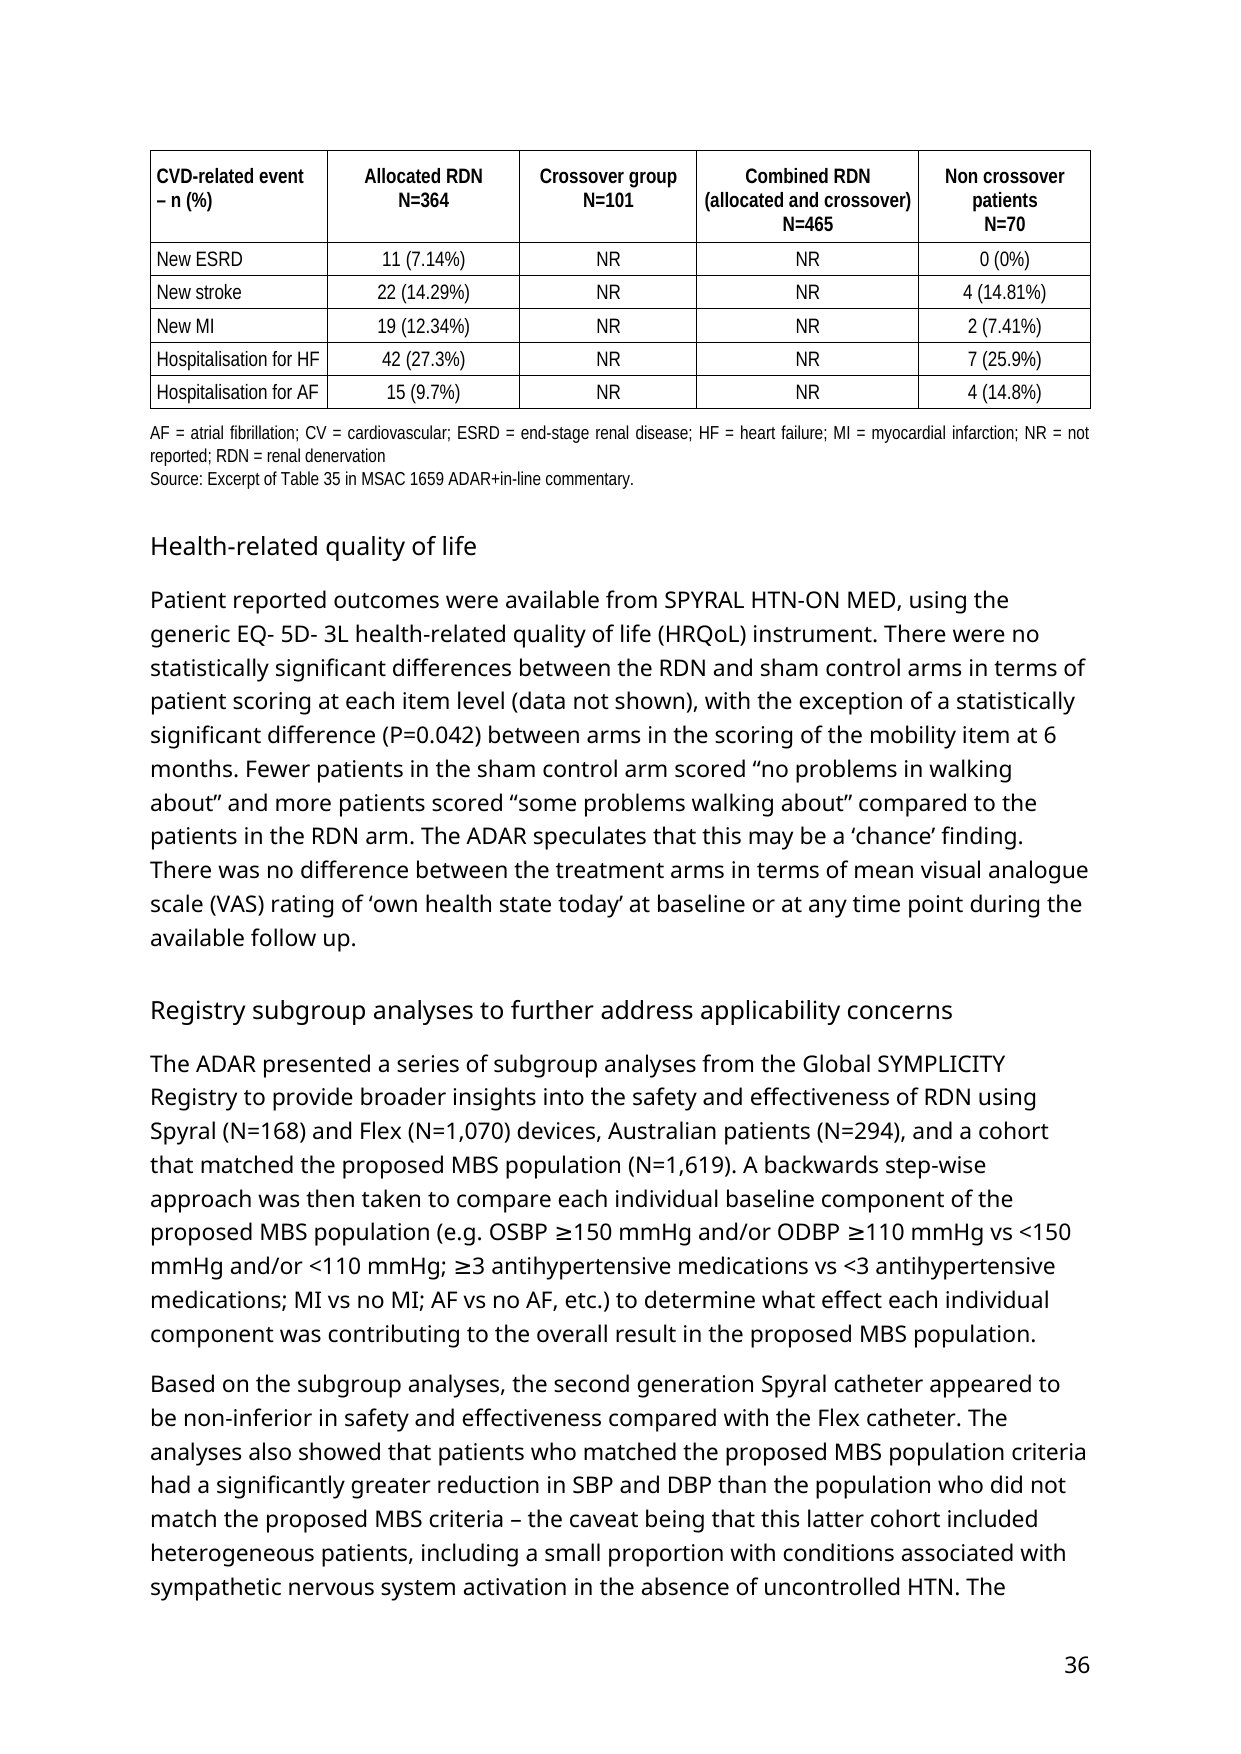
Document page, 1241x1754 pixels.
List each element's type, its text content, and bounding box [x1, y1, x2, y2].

table_cell NR [697, 309, 918, 342]
table_cell NR [520, 376, 696, 408]
table_cell 4 (14.81%) [919, 276, 1090, 308]
table_cell 0 (0%) [919, 243, 1090, 275]
table_cell Hospitalisation for AF [151, 376, 327, 408]
table_header Crossover group N=101 [520, 151, 696, 242]
table_header Combined RDN (allocated and crossover) N=465 [697, 151, 918, 242]
table_header Allocated RDN N=364 [328, 151, 519, 242]
table_cell 2 (7.41%) [919, 309, 1090, 342]
table_cell NR [697, 343, 918, 375]
table_cell Hospitalisation for HF [151, 343, 327, 375]
text Patient reported outcomes were available from SPYRAL HTN-ON MED, using the generic EQ- 5D- 3L health-related quality of life (HRQoL) instrument. There were no statistically significant differences between the RDN and sham control arms in terms of patient scoring at each item level (data not shown), with the exception of a statistically significant difference (P=0.042) between arms in the scoring of the mobility item at 6 months. Fewer patients in the sham control arm scored “no problems in walking about” and more patients scored “some problems walking about” compared to the patients in the RDN arm. The ADAR speculates that this may be a ‘chance’ finding. There was no difference between the treatment arms in terms of mean visual analogue scale (VAS) rating of ‘own health state today’ at baseline or at any time point during the available follow up. [150, 584, 1090, 953]
table_cell NR [697, 243, 918, 275]
table_cell 22 (14.29%) [328, 276, 519, 308]
text The ADAR presented a series of subgroup analyses from the Global SYMPLICITY Registry to provide broader insights into the safety and effectiveness of RDN using Spyral (N=168) and Flex (N=1,070) devices, Australian patients (N=294), and a cohort that matched the proposed MBS population (N=1,619). A backwards step-wise approach was then taken to compare each individual baseline component of the proposed MBS population (e.g. OSBP ≥150 mmHg and/or ODBP ≥110 mmHg vs <150 mmHg and/or <110 mmHg; ≥3 antihypertensive medications vs <3 antihypertensive medications; MI vs no MI; AF vs no AF, etc.) to determine what effect each individual component was contributing to the overall result in the proposed MBS population. [150, 1048, 1090, 1349]
table_cell 7 (25.9%) [919, 343, 1090, 375]
subtitle Health-related quality of life [150, 529, 1090, 563]
table_cell 4 (14.8%) [919, 376, 1090, 408]
table_cell 11 (7.14%) [328, 243, 519, 275]
text Source: Excerpt of Table 35 in MSAC 1659 ADAR+in-line commentary. [150, 468, 1090, 490]
table_cell NR [697, 376, 918, 408]
table_cell New stroke [151, 276, 327, 308]
table_header CVD-related event – n (%) [151, 151, 327, 242]
table_cell 19 (12.34%) [328, 309, 519, 342]
table_cell New MI [151, 309, 327, 342]
subtitle Registry subgroup analyses to further address applicability concerns [150, 993, 1090, 1027]
table_header Non crossover patients N=70 [919, 151, 1090, 242]
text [150, 1368, 1090, 1602]
table_cell NR [520, 343, 696, 375]
table_cell New ESRD [151, 243, 327, 275]
table_cell NR [520, 276, 696, 308]
table_cell NR [520, 309, 696, 342]
table_cell 42 (27.3%) [328, 343, 519, 375]
text AF = atrial fibrillation; CV = cardiovascular; ESRD = end-stage renal disease; HF = heart failure; MI = myocardial infarction; NR = not reported; RDN = renal denervation [150, 422, 1090, 467]
table_cell NR [697, 276, 918, 308]
table_cell 15 (9.7%) [328, 376, 519, 408]
table_cell NR [520, 243, 696, 275]
